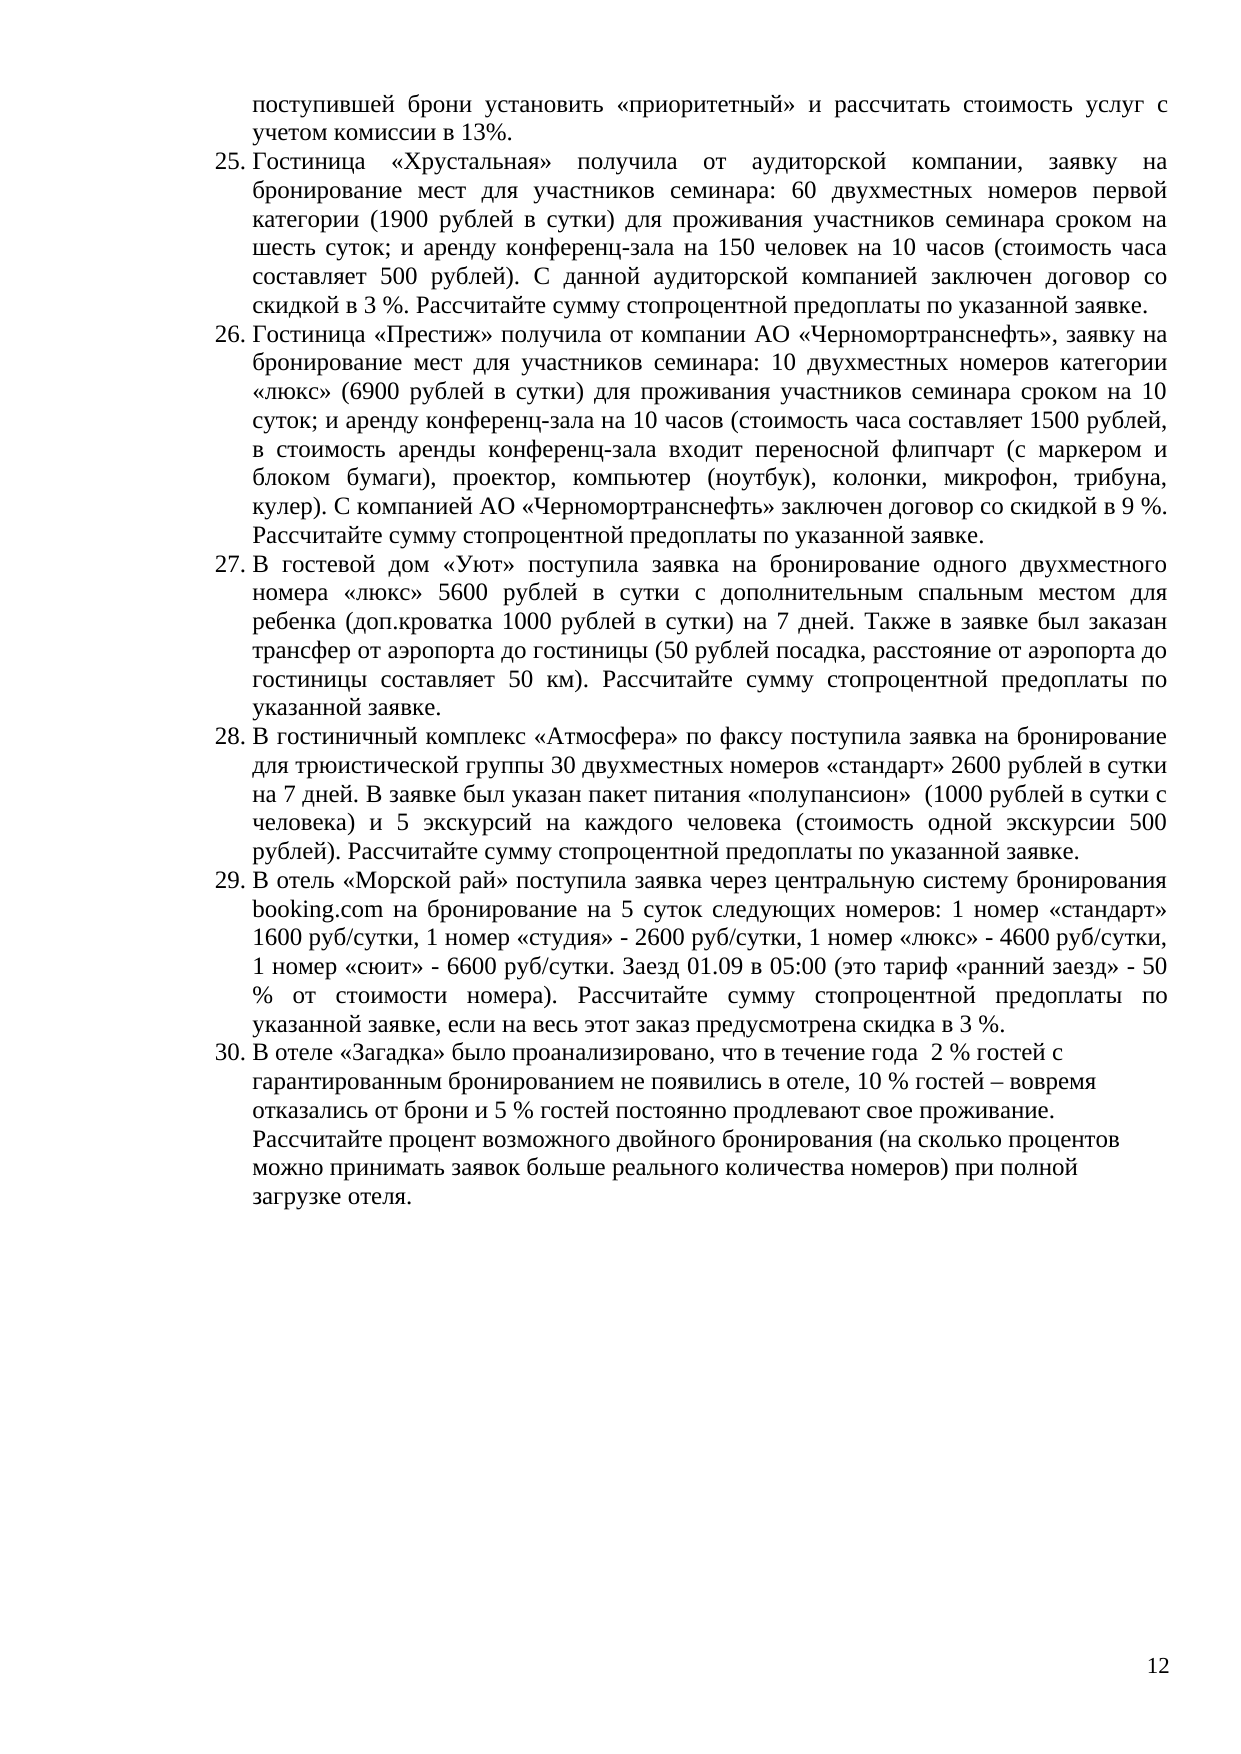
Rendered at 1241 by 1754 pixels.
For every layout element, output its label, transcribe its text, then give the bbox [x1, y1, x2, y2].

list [214, 89, 1169, 146]
list Гостиница «Престиж» получила от компании АО «Черномортранснефть», заявку на бронирование мест для участников семинара: 10 двухместных номеров категории «люкс» (6900 рублей в сутки) для проживания участников семинара сроком на 10 суток; и аренду конференц-зала на 10 часов (стоимость часа составляет 1500 рублей, в стоимость аренды конференц-зала входит переносной флипчарт (с маркером и блоком бумаги), проектор, компьютер (ноутбук), колонки, микрофон, трибуна, кулер). С компанией АО «Черномортранснефть» заключен договор со скидкой в 9 %. Рассчитайте сумму стопроцентной предоплаты по указанной заявке. [214, 319, 1168, 549]
list В гостиничный комплекс «Атмосфера» по факсу поступила заявка на бронирование для трюистической группы 30 двухместных номеров «стандарт» 2600 рублей в сутки на 7 дней. В заявке был указан пакет питания «полупансион» (1000 рублей в сутки с человека) и 5 экскурсий на каждого человека (стоимость одной экскурсии 500 рублей). Рассчитайте сумму стопроцентной предоплаты по указанной заявке. [214, 721, 1168, 865]
list В отеле «Загадка» было проанализировано, что в течение года 2 % гостей с гарантированным бронированием не появились в отеле, 10 % гостей – вовремя отказались от брони и 5 % гостей постоянно продлевают свое проживание. Рассчитайте процент возможного двойного бронирования (на сколько процентов можно принимать заявок больше реального количества номеров) при полной загрузке отеля. [214, 1037, 1169, 1210]
list В гостевой дом «Уют» поступила заявка на бронирование одного двухместного номера «люкс» 5600 рублей в сутки с дополнительным спальным местом для ребенка (доп.кроватка 1000 рублей в сутки) на 7 дней. Также в заявке был заказан трансфер от аэропорта до гостиницы (50 рублей посадка, расстояние от аэропорта до гостиницы составляет 50 км). Рассчитайте сумму стопроцентной предоплаты по указанной заявке. [214, 549, 1168, 721]
list Гостиница «Хрустальная» получила от аудиторской компании, заявку на бронирование мест для участников семинара: 60 двухместных номеров первой категории (1900 рублей в сутки) для проживания участников семинара сроком на шесть суток; и аренду конференц-зала на 150 человек на 10 часов (стоимость часа составляет 500 рублей). С данной аудиторской компанией заключен договор со скидкой в 3 %. Рассчитайте сумму стопроцентной предоплаты по указанной заявке. [214, 146, 1168, 319]
list В отель «Морской рай» поступила заявка через центральную систему бронирования booking.com на бронирование на 5 суток следующих номеров: 1 номер «стандарт» 1600 руб/сутки, 1 номер «студия» - 2600 руб/сутки, 1 номер «люкс» - 4600 руб/сутки, 1 номер «сюит» - 6600 руб/сутки. Заезд 01.09 в 05:00 (это тариф «ранний заезд» - 50 % от стоимости номера). Рассчитайте сумму стопроцентной предоплаты по указанной заявке, если на весь этот заказ предусмотрена скидка в 3 %. [214, 865, 1168, 1037]
